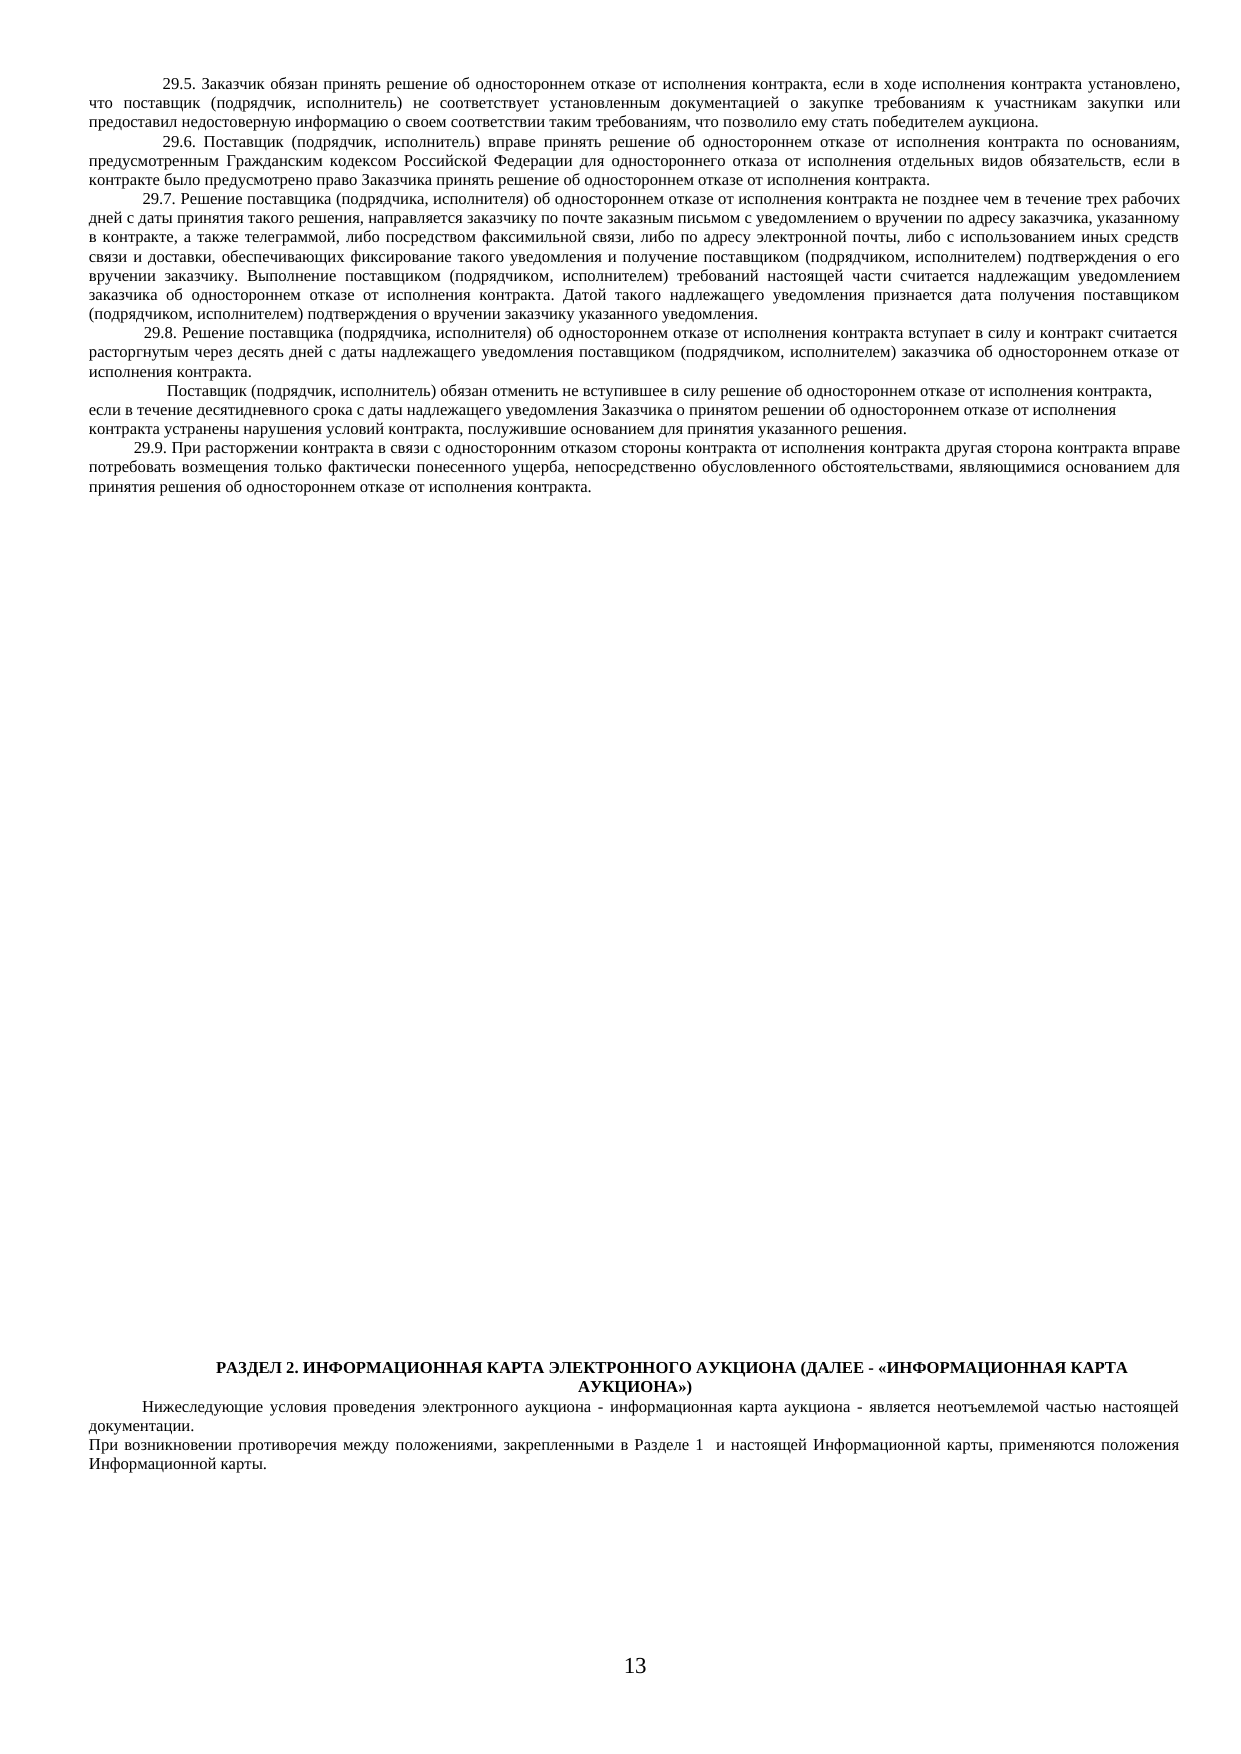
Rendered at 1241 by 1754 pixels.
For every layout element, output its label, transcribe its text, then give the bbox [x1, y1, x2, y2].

text РАЗДЕЛ 2. ИНФОРМАЦИОННАЯ КАРТА ЭЛЕКТРОННОГО АУКЦИОНА (ДАЛЕЕ - «ИНФОРМАЦИОННАЯ КАРТА АУКЦИОНА») [89, 1358, 1181, 1396]
text При возникновении противоречия между положениями, закрепленными в Разделе 1 и настоящей Информационной карты, применяются положения Информационной карты. [89, 1435, 1181, 1473]
text Нижеследующие условия проведения электронного аукциона - информационная карта аукциона - является неотъемлемой частью настоящей документации. [89, 1396, 1181, 1435]
text Поставщик (подрядчик, исполнитель) обязан отменить не вступившее в силу решение об одностороннем отказе от исполнения контракта, если в течение десятидневного срока с даты надлежащего уведомления Заказчика о принятом решении об одностороннем отказе от исполнения контракта устранены нарушения условий контракта, послужившие основанием для принятия указанного решения. [89, 381, 1181, 438]
text 29.8. Решение поставщика (подрядчика, исполнителя) об одностороннем отказе от исполнения контракта вступает в силу и контракт считается расторгнутым через десять дней с даты надлежащего уведомления поставщиком (подрядчиком, исполнителем) заказчика об одностороннем отказе от исполнения контракта. [89, 323, 1181, 381]
text 29.9. При расторжении контракта в связи с односторонним отказом стороны контракта от исполнения контракта другая сторона контракта вправе потребовать возмещения только фактически понесенного ущерба, непосредственно обусловленного обстоятельствами, являющимися основанием для принятия решения об одностороннем отказе от исполнения контракта. [89, 438, 1181, 496]
text 29.5. Заказчик обязан принять решение об одностороннем отказе от исполнения контракта, если в ходе исполнения контракта установлено, что поставщик (подрядчик, исполнитель) не соответствует установленным документацией о закупке требованиям к участникам закупки или предоставил недостоверную информацию о своем соответствии таким требованиям, что позволило ему стать победителем аукциона. [89, 74, 1181, 131]
text 29.7. Решение поставщика (подрядчика, исполнителя) об одностороннем отказе от исполнения контракта не позднее чем в течение трех рабочих дней с даты принятия такого решения, направляется заказчику по почте заказным письмом с уведомлением о вручении по адресу заказчика, указанному в контракте, а также телеграммой, либо посредством факсимильной связи, либо по адресу электронной почты, либо с использованием иных средств связи и доставки, обеспечивающих фиксирование такого уведомления и получение поставщиком (подрядчиком, исполнителем) подтверждения о его вручении заказчику. Выполнение поставщиком (подрядчиком, исполнителем) требований настоящей части считается надлежащим уведомлением заказчика об одностороннем отказе от исполнения контракта. Датой такого надлежащего уведомления признается дата получения поставщиком (подрядчиком, исполнителем) подтверждения о вручении заказчику указанного уведомления. [89, 189, 1181, 323]
text 29.6. Поставщик (подрядчик, исполнитель) вправе принять решение об одностороннем отказе от исполнения контракта по основаниям, предусмотренным Гражданским кодексом Российской Федерации для одностороннего отказа от исполнения отдельных видов обязательств, если в контракте было предусмотрено право Заказчика принять решение об одностороннем отказе от исполнения контракта. [89, 131, 1181, 189]
